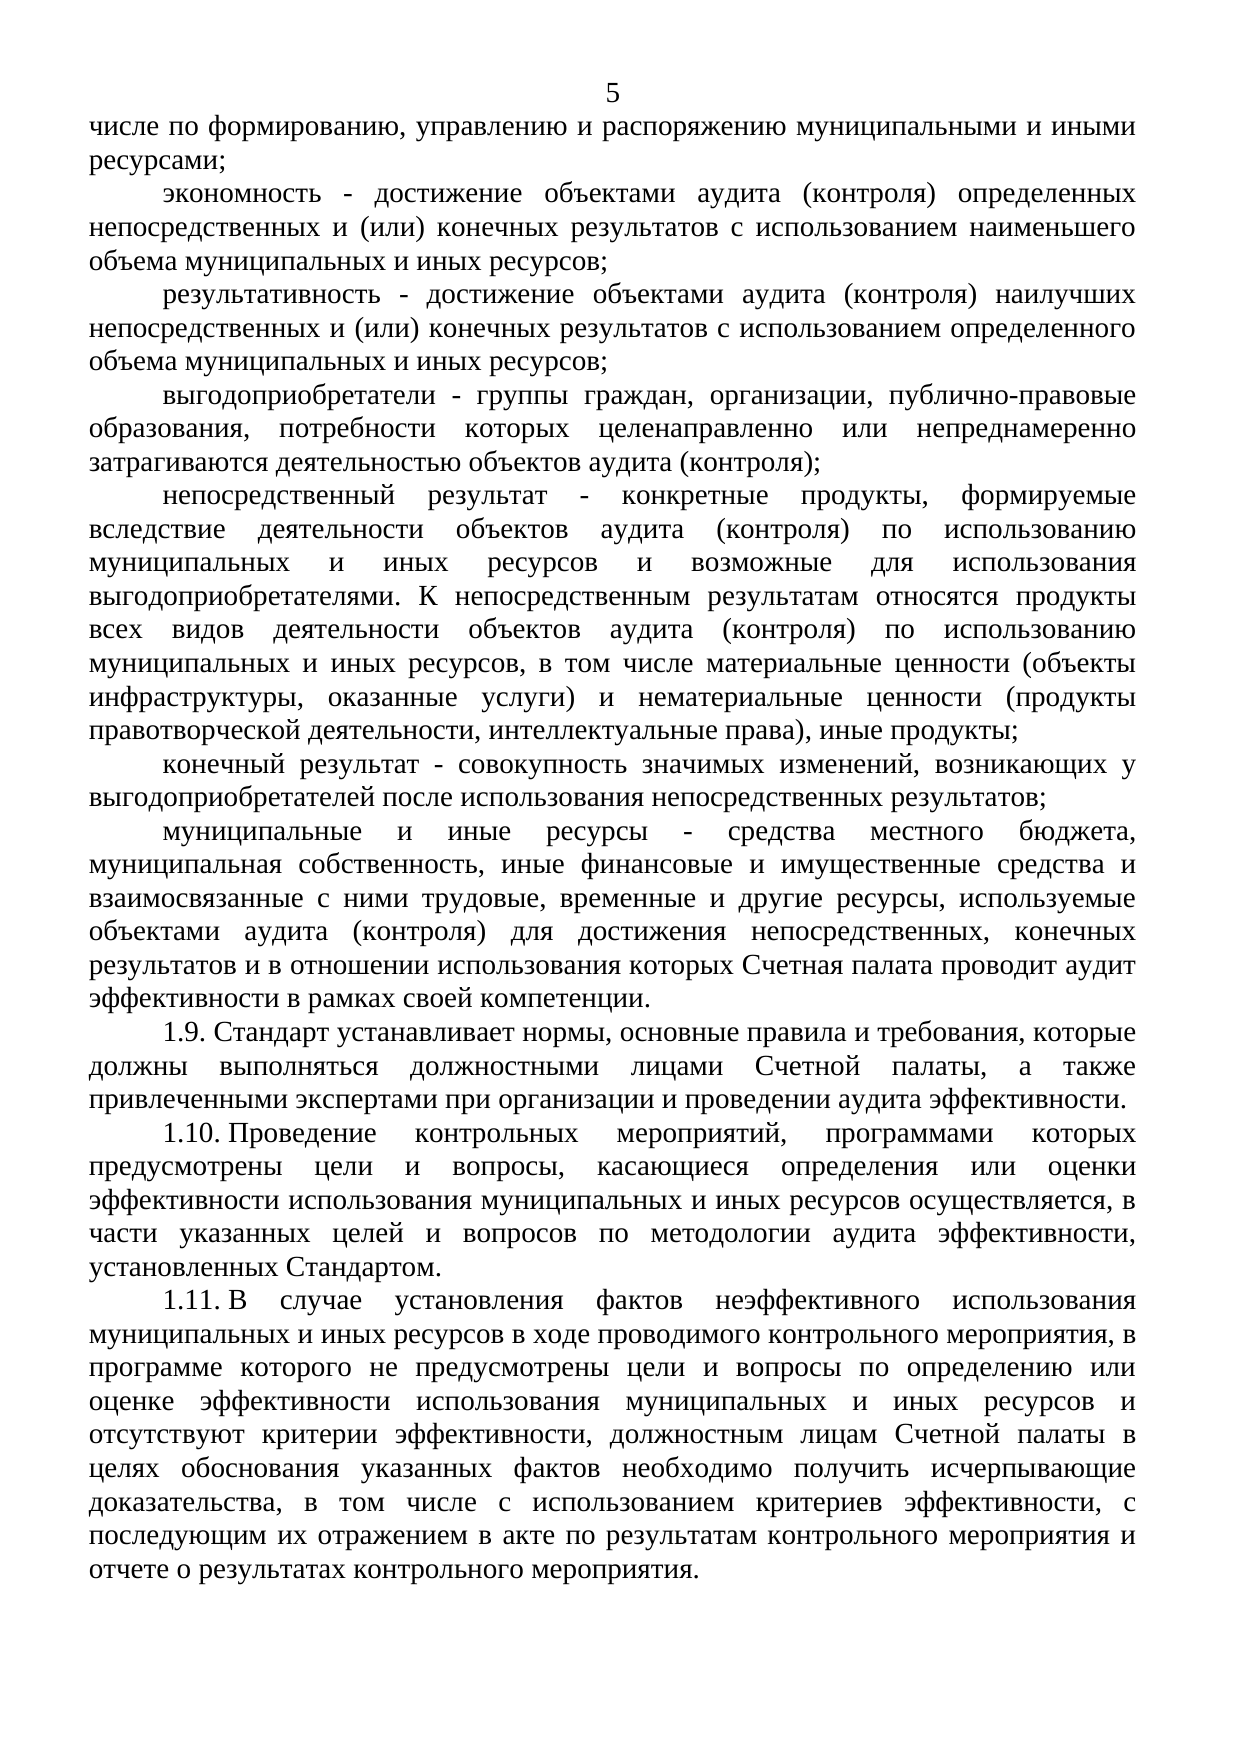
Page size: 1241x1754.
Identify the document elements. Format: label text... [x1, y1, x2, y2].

text 1.10. Проведение контрольных мероприятий, программами которых предусмотрены цели и вопросы, касающиеся определения или оценки эффективности использования муниципальных и иных ресурсов осуществляется, в части указанных целей и вопросов по методологии аудита эффективности, установленных Стандартом. [88, 1115, 1137, 1282]
text 1.9. Стандарт устанавливает нормы, основные правила и требования, которые должны выполняться должностными лицами Счетной палаты, а также привлеченными экспертами при организации и проведении аудита эффективности. [88, 1014, 1137, 1115]
text экономность - достижение объектами аудита (контроля) определенных непосредственных и (или) конечных результатов с использованием наименьшего объема муниципальных и иных ресурсов; [88, 176, 1137, 276]
text муниципальные и иные ресурсы - средства местного бюджета, муниципальная собственность, иные финансовые и имущественные средства и взаимосвязанные с ними трудовые, временные и другие ресурсы, используемые объектами аудита (контроля) для достижения непосредственных, конечных результатов и в отношении использования которых Счетная палата проводит аудит эффективности в рамках своей компетенции. [88, 813, 1137, 1014]
text выгодоприобретатели - группы граждан, организации, публично-правовые образования, потребности которых целенаправленно или непреднамеренно затрагиваются деятельностью объектов аудита (контроля); [88, 377, 1137, 477]
text конечный результат - совокупность значимых изменений, возникающих у выгодоприобретателей после использования непосредственных результатов; [88, 746, 1137, 813]
text непосредственный результат - конкретные продукты, формируемые вследствие деятельности объектов аудита (контроля) по использованию муниципальных и иных ресурсов и возможные для использования выгодоприобретателями. К непосредственным результатам относятся продукты всех видов деятельности объектов аудита (контроля) по использованию муниципальных и иных ресурсов, в том числе материальные ценности (объекты инфраструктуры, оказанные услуги) и нематериальные ценности (продукты правотворческой деятельности, интеллектуальные права), иные продукты; [88, 477, 1137, 746]
text результативность - достижение объектами аудита (контроля) наилучших непосредственных и (или) конечных результатов с использованием определенного объема муниципальных и иных ресурсов; [88, 276, 1137, 377]
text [88, 108, 1137, 176]
text 1.11. В случае установления фактов неэффективного использования муниципальных и иных ресурсов в ходе проводимого контрольного мероприятия, в программе которого не предусмотрены цели и вопросы по определению или оценке эффективности использования муниципальных и иных ресурсов и отсутствуют критерии эффективности, должностным лицам Счетной палаты в целях обоснования указанных фактов необходимо получить исчерпывающие доказательства, в том числе с использованием критериев эффективности, с последующим их отражением в акте по результатам контрольного мероприятия и отчете о результатах контрольного мероприятия. [88, 1282, 1137, 1584]
